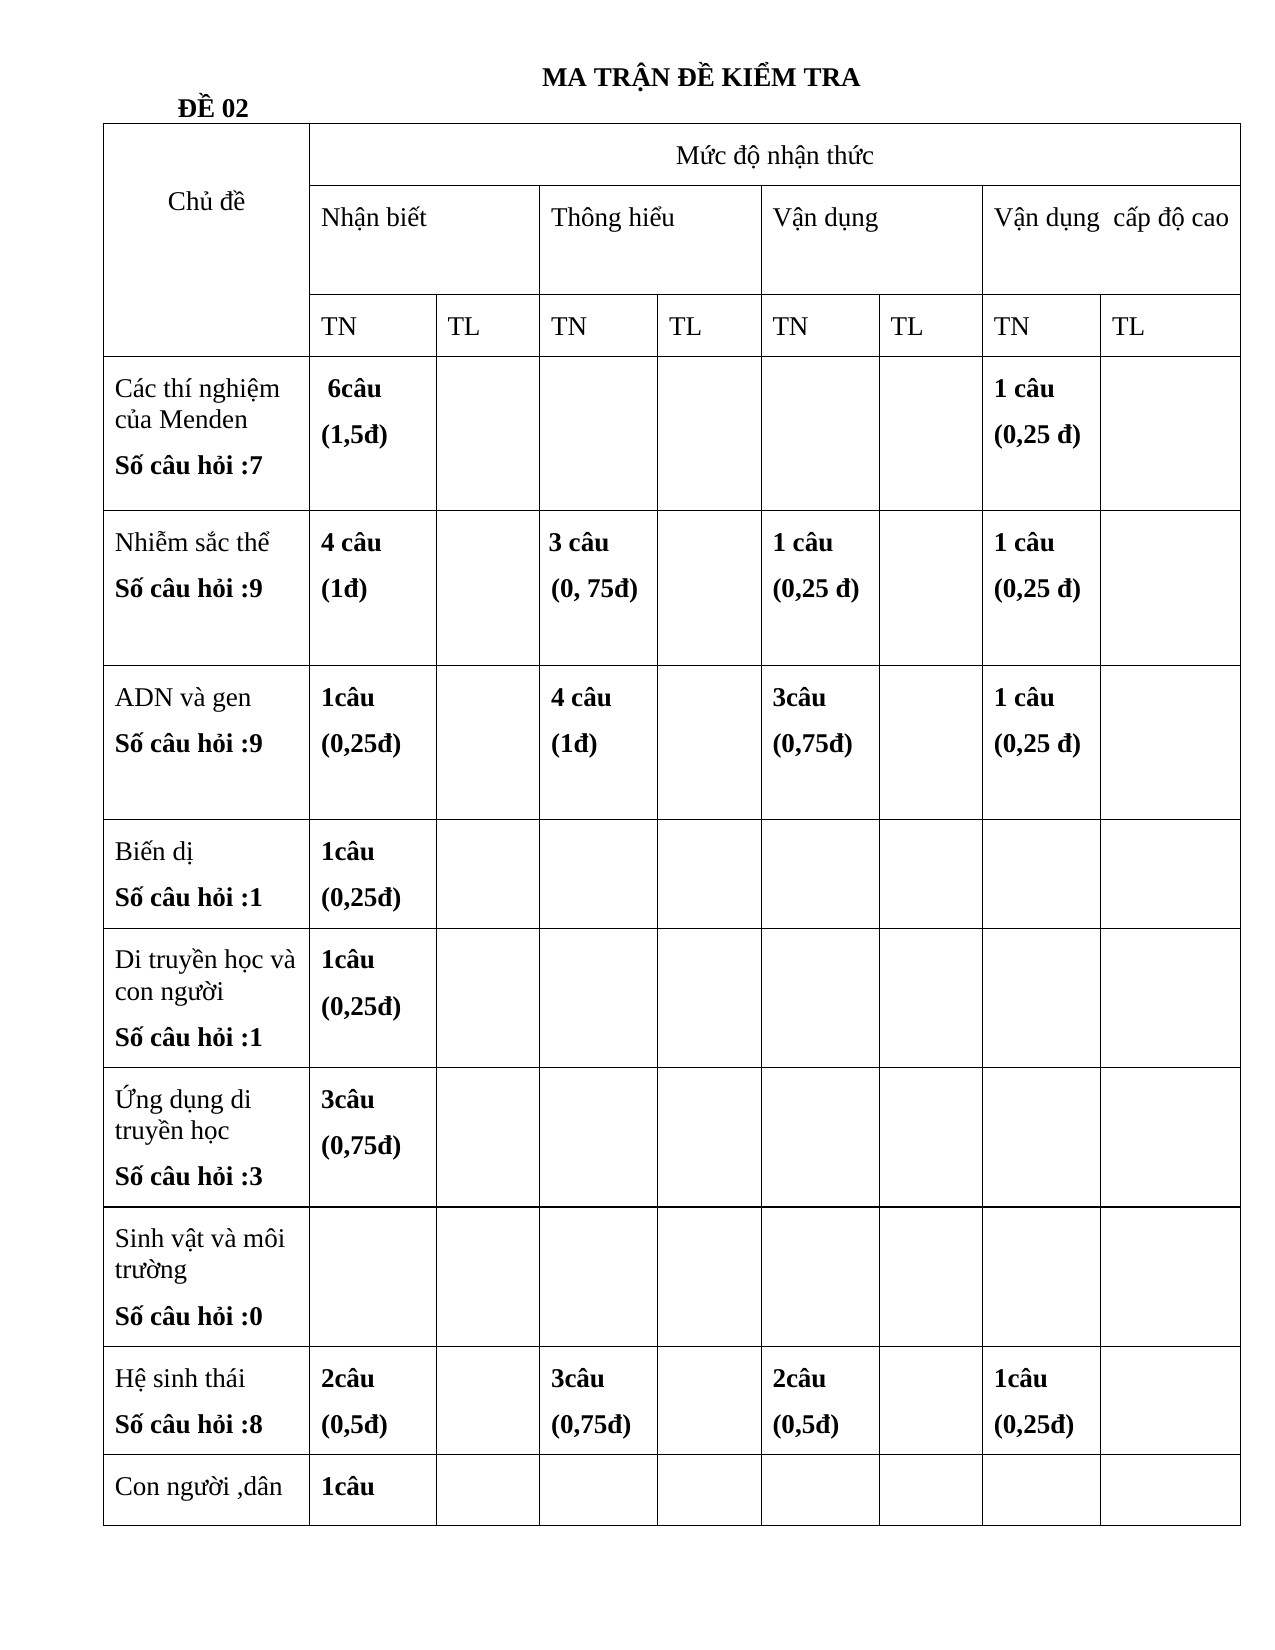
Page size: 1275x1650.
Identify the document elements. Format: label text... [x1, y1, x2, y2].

table_cell [880, 511, 982, 665]
table_cell Nhiễm sắc thể Số câu hỏi :9 [104, 511, 309, 665]
table_cell [880, 1347, 982, 1454]
table_cell 2câu (0,5đ) [310, 1347, 436, 1454]
table_cell [437, 1068, 539, 1206]
table_cell [880, 1068, 982, 1206]
table_cell 3câu (0,75đ) [540, 1347, 657, 1454]
table_cell Vận dụng [762, 186, 982, 293]
table_cell Sinh vật và môi trường Số câu hỏi :0 [104, 1208, 309, 1346]
table_cell 1câu (0,25đ) [310, 929, 436, 1067]
table_cell [983, 820, 1100, 927]
text MA TRẬN ĐỀ KIỂM TRA [177, 61, 1225, 92]
table_cell 6câu (1,5đ) [310, 357, 436, 510]
table_cell [540, 1068, 657, 1206]
table_cell [658, 820, 761, 927]
table_cell 4 câu (1đ) [310, 511, 436, 665]
table_cell [1101, 666, 1240, 819]
table_cell 3câu (0,75đ) [310, 1068, 436, 1206]
table_cell [437, 929, 539, 1067]
table_cell [540, 1455, 657, 1525]
table_cell [880, 666, 982, 819]
table_cell TN [540, 295, 657, 356]
table_cell [983, 929, 1100, 1067]
text ĐỀ 02 [177, 92, 1225, 123]
table_cell 3câu (0,75đ) [762, 666, 879, 819]
table_cell 1câu (0,25đ) [983, 1347, 1100, 1454]
table_cell [983, 1455, 1100, 1525]
table_cell [1101, 1455, 1240, 1525]
table_cell [437, 1455, 539, 1525]
table_cell 1câu (0,25đ) [310, 666, 436, 819]
table_cell Các thí nghiệm của Menden Số câu hỏi :7 [104, 357, 309, 510]
table_cell [1101, 357, 1240, 510]
table_cell [658, 929, 761, 1067]
table_cell [437, 666, 539, 819]
table_cell TL [437, 295, 539, 356]
table_cell [658, 511, 761, 665]
table_cell [880, 929, 982, 1067]
table_cell [437, 357, 539, 510]
table_cell [1101, 511, 1240, 665]
table_cell [658, 1347, 761, 1454]
table_cell TN [310, 295, 436, 356]
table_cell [104, 1455, 309, 1525]
table_cell [540, 929, 657, 1067]
table_cell [540, 1208, 657, 1346]
table_cell [1101, 1208, 1240, 1346]
table_cell [762, 820, 879, 927]
table_cell [1101, 1068, 1240, 1206]
table_cell 2câu (0,5đ) [762, 1347, 879, 1454]
table_cell Di truyền học và con người Số câu hỏi :1 [104, 929, 309, 1067]
table_cell [1101, 820, 1240, 927]
table_cell Nhận biết [310, 186, 539, 293]
table_cell [658, 1208, 761, 1346]
table_cell [762, 1208, 879, 1346]
table_cell TN [983, 295, 1100, 356]
table_cell [658, 1068, 761, 1206]
table_cell Thông hiểu [540, 186, 761, 293]
table_cell [658, 357, 761, 510]
table_cell 1câu (0,25đ) [310, 820, 436, 927]
table_cell 1 câu (0,25 đ) [983, 357, 1100, 510]
table_header Mức độ nhận thức [310, 124, 1240, 185]
table_cell 4 câu (1đ) [540, 666, 657, 819]
table_cell [880, 1208, 982, 1346]
table_cell 1 câu (0,25 đ) [983, 511, 1100, 665]
table_cell [880, 820, 982, 927]
table_cell [1101, 929, 1240, 1067]
table_cell [540, 820, 657, 927]
table_cell [437, 511, 539, 665]
table_cell TN [762, 295, 879, 356]
table_cell TL [880, 295, 982, 356]
table_cell Biến dị Số câu hỏi :1 [104, 820, 309, 927]
table_cell TL [1101, 295, 1240, 356]
table_cell [983, 1068, 1100, 1206]
table_cell Vận dụng cấp độ cao [983, 186, 1240, 293]
table_cell [762, 1455, 879, 1525]
table_cell Ứng dụng di truyền học Số câu hỏi :3 [104, 1068, 309, 1206]
table_cell [540, 357, 657, 510]
table_cell [983, 1208, 1100, 1346]
table_cell [437, 1208, 539, 1346]
table_cell [437, 1347, 539, 1454]
table_cell 1 câu (0,25 đ) [983, 666, 1100, 819]
table_cell [880, 1455, 982, 1525]
table_cell [658, 1455, 761, 1525]
table_header Chủ đề [104, 124, 309, 356]
table_cell 1 câu (0,25 đ) [762, 511, 879, 665]
table_cell ADN và gen Số câu hỏi :9 [104, 666, 309, 819]
table_cell [880, 357, 982, 510]
table_cell TL [658, 295, 761, 356]
table_cell [310, 1208, 436, 1346]
table_cell [762, 929, 879, 1067]
table_cell [762, 1068, 879, 1206]
table_cell [1101, 1347, 1240, 1454]
table_cell [762, 357, 879, 510]
table_cell 3 câu (0, 75đ) [540, 511, 657, 665]
table_cell 1câu (0,25đ) [310, 1455, 436, 1525]
table_cell [437, 820, 539, 927]
table_cell [658, 666, 761, 819]
table_cell Hệ sinh thái Số câu hỏi :8 [104, 1347, 309, 1454]
